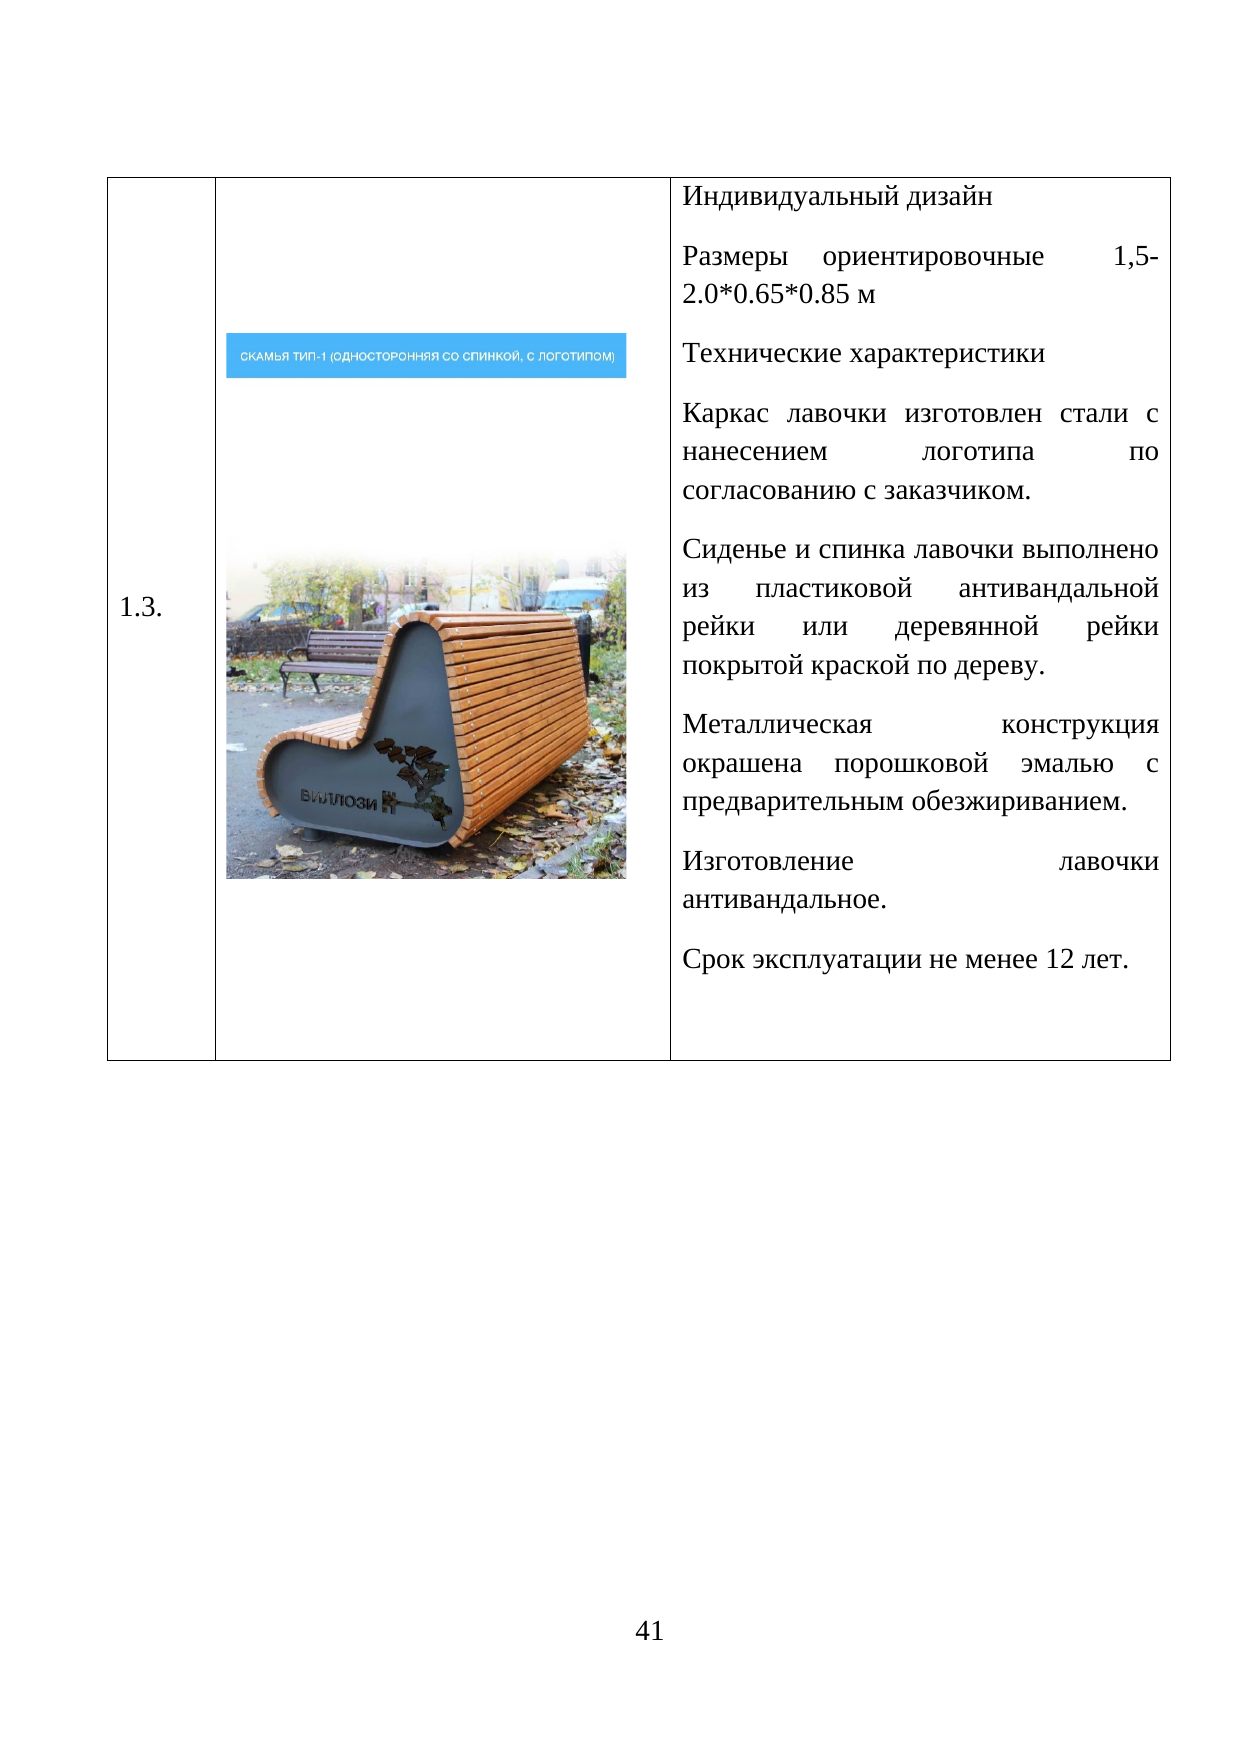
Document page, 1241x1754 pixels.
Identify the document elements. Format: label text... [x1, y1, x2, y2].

table_cell [216, 178, 670, 1059]
table_cell 1.3. [108, 178, 215, 1059]
table_cell Индивидуальный дизайн Размеры ориентировочные 1,5-2.0*0.65*0.85 м Технические характеристики Каркас лавочки изготовлен стали с нанесением логотипа по согласованию с заказчиком. Сиденье и спинка лавочки выполнено из пластиковой антивандальной рейки или деревянной рейки покрытой краской по дереву. Металлическая конструкция окрашена порошковой эмалью с предварительным обезжириванием. Изготовление лавочки антивандальное. Срок эксплуатации не менее 12 лет. [671, 178, 1170, 1059]
picture [226, 333, 627, 879]
